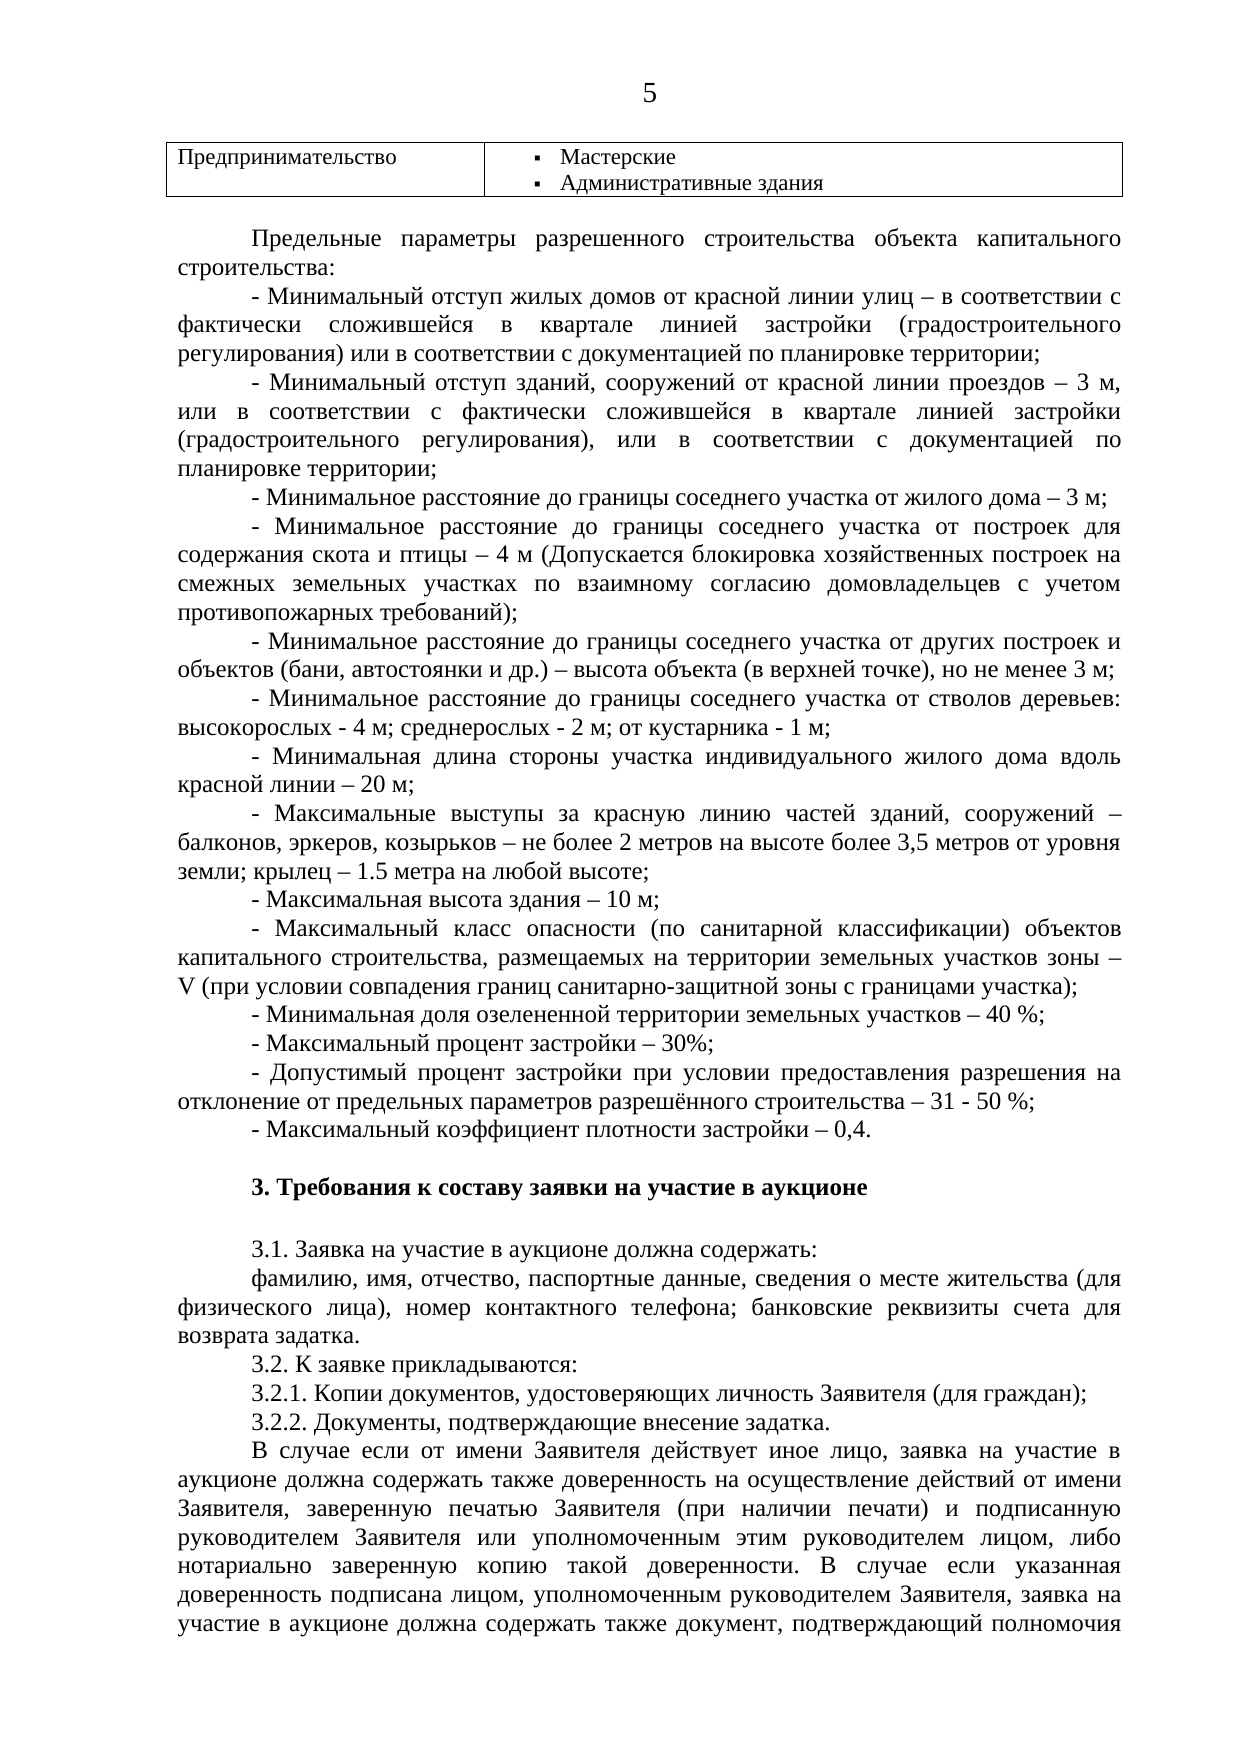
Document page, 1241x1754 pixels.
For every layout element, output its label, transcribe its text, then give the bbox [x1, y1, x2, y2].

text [177, 1436, 1122, 1637]
text Предельные параметры разрешенного строительства объекта капитального строительства: [177, 223, 1122, 281]
text - Максимальный класс опасности (по санитарной классификации) объектов капитального строительства, размещаемых на территории земельных участков зоны – V (при условии совпадения границ санитарно-защитной зоны с границами участка); [177, 913, 1122, 999]
text - Минимальная длина стороны участка индивидуального жилого дома вдоль красной линии – 20 м; [177, 741, 1122, 798]
table_cell Мастерские Административные здания [485, 143, 1122, 196]
text - Максимальная высота здания – 10 м; [177, 884, 1122, 913]
text - Минимальное расстояние до границы соседнего участка от других построек и объектов (бани, автостоянки и др.) – высота объекта (в верхней точке), но не менее 3 м; [177, 626, 1122, 683]
text - Минимальная доля озелененной территории земельных участков – 40 %; [177, 999, 1122, 1028]
text - Минимальный отступ жилых домов от красной линии улиц – в соответствии с фактически сложившейся в квартале линией застройки (градостроительного регулирования) или в соответствии с документацией по планировке территории; [177, 281, 1122, 367]
text 3.2.2. Документы, подтверждающие внесение задатка. [177, 1407, 1122, 1436]
table_cell Предпринимательство [167, 143, 484, 196]
text 3.1. Заявка на участие в аукционе должна содержать: [177, 1234, 1122, 1263]
text - Допустимый процент застройки при условии предоставления разрешения на отклонение от предельных параметров разрешённого строительства – 31 - 50 %; [177, 1057, 1122, 1114]
text 3. Требования к составу заявки на участие в аукционе [177, 1172, 1122, 1201]
text фамилию, имя, отчество, паспортные данные, сведения о месте жительства (для физического лица), номер контактного телефона; банковские реквизиты счета для возврата задатка. [177, 1263, 1122, 1349]
text 3.2.1. Копии документов, удостоверяющих личность Заявителя (для граждан); [177, 1378, 1122, 1407]
text - Максимальный процент застройки – 30%; [177, 1028, 1122, 1057]
text - Минимальное расстояние до границы соседнего участка от построек для содержания скота и птицы – 4 м (Допускается блокировка хозяйственных построек на смежных земельных участках по взаимному согласию домовладельцев с учетом противопожарных требований); [177, 511, 1122, 626]
text - Минимальное расстояние до границы соседнего участка от стволов деревьев: высокорослых - 4 м; среднерослых - 2 м; от кустарника - 1 м; [177, 683, 1122, 741]
text 3.2. К заявке прикладываются: [177, 1349, 1122, 1378]
text - Минимальное расстояние до границы соседнего участка от жилого дома – 3 м; [177, 482, 1122, 511]
text - Минимальный отступ зданий, сооружений от красной линии проездов – 3 м, или в соответствии с фактически сложившейся в квартале линией застройки (градостроительного регулирования), или в соответствии с документацией по планировке территории; [177, 367, 1122, 482]
text - Максимальные выступы за красную линию частей зданий, сооружений – балконов, эркеров, козырьков – не более 2 метров на высоте более 3,5 метров от уровня земли; крылец – 1.5 метра на любой высоте; [177, 798, 1122, 884]
text - Максимальный коэффициент плотности застройки – 0,4. [177, 1114, 1122, 1143]
